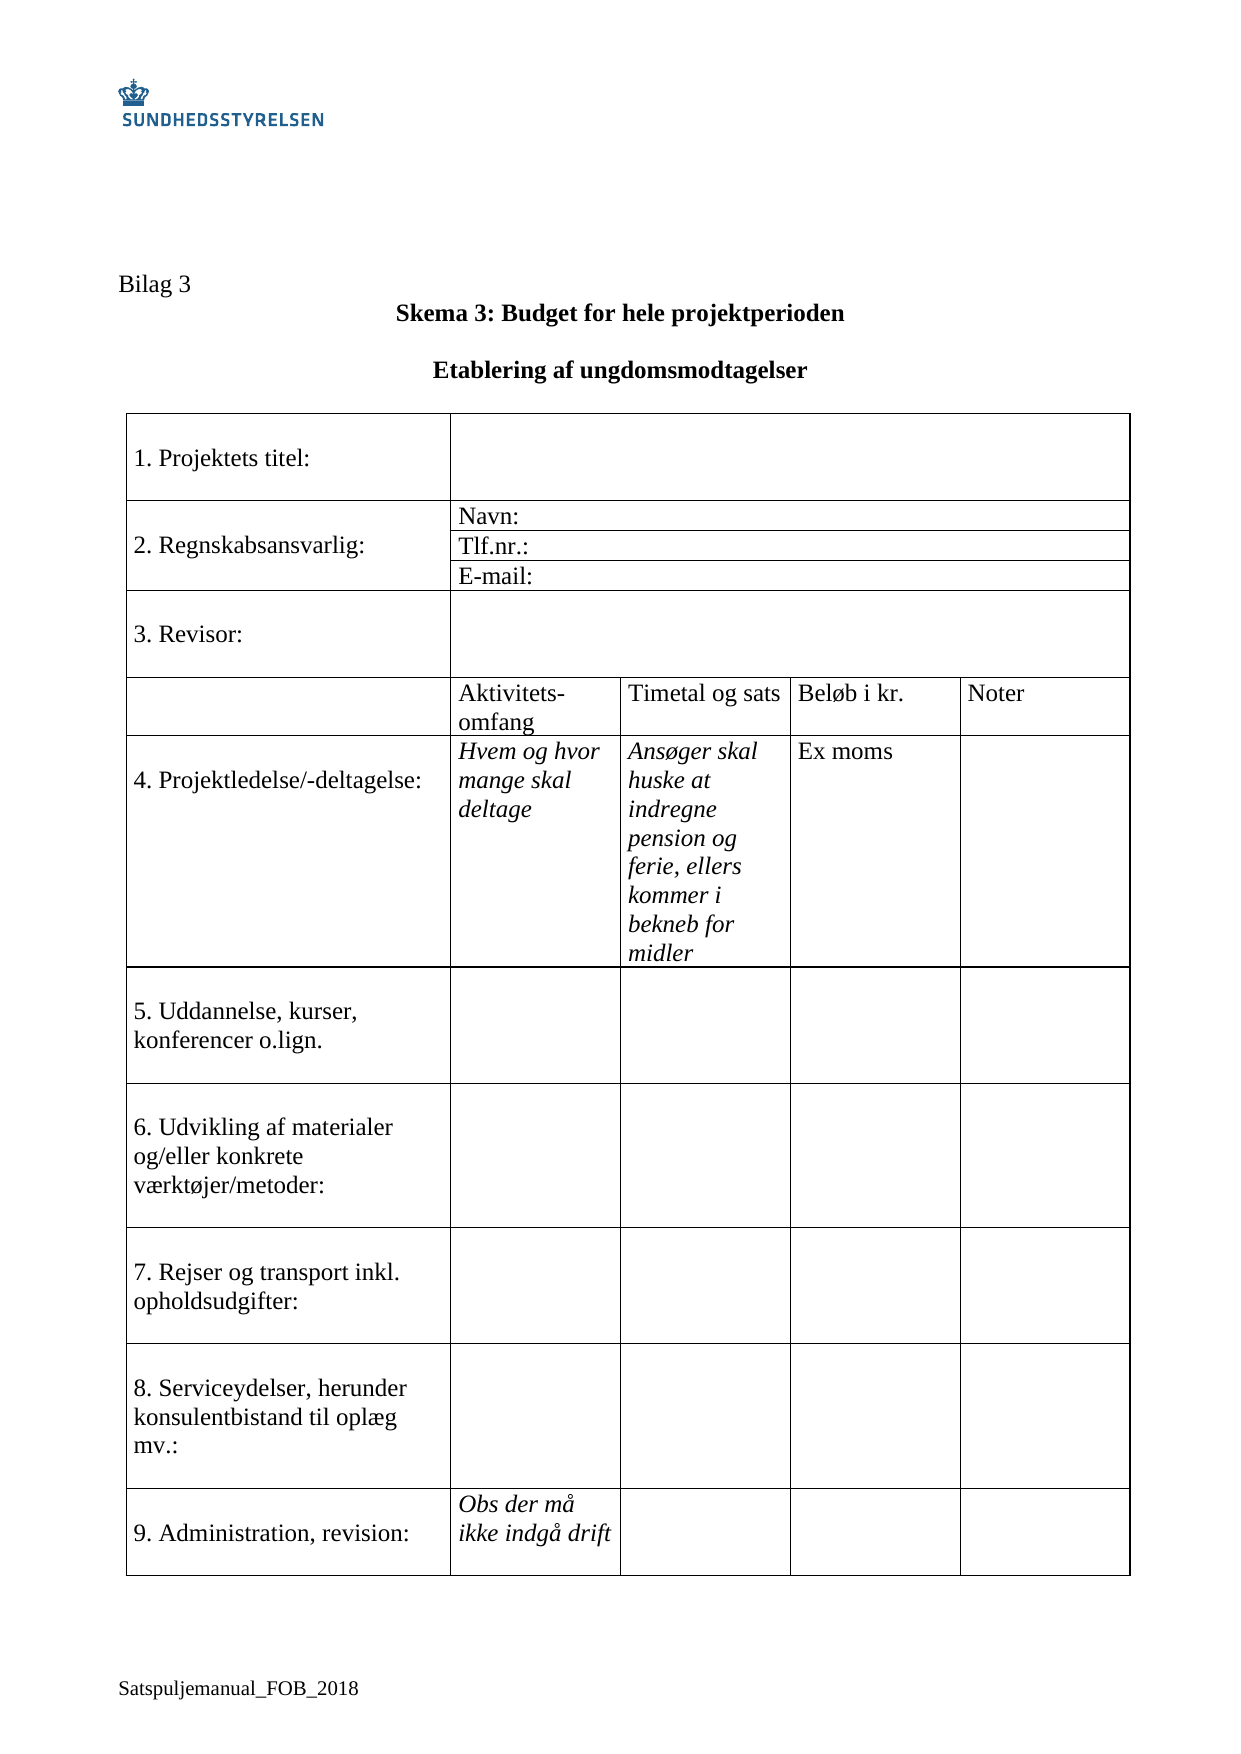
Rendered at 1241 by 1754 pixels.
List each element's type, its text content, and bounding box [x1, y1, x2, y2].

table_cell 6. Udvikling af materialer og/eller konkrete værktøjer/metoder: [127, 1084, 450, 1227]
table_cell 9. Administration, revision: [127, 1489, 450, 1575]
table_cell [451, 1228, 620, 1343]
table_cell [451, 1344, 620, 1488]
table_cell Ansøger skal huske at indregne pension og ferie, ellers kommer i bekneb for midler [621, 736, 790, 966]
table_cell [621, 1228, 790, 1343]
table_cell [451, 1084, 620, 1227]
table_cell Hvem og hvor mange skal deltage [451, 736, 620, 966]
table_cell [621, 1344, 790, 1488]
table_cell Navn: [451, 501, 1129, 530]
table_cell 4. Projektledelse/-deltagelse: [127, 736, 450, 966]
table_cell [791, 1084, 960, 1227]
table_cell [961, 1228, 1129, 1343]
table_cell [791, 968, 960, 1082]
table_cell 3. Revisor: [127, 591, 450, 677]
text Etablering af ungdomsmodtagelser [118, 355, 1122, 384]
table_cell [621, 1489, 790, 1575]
table_cell Timetal og sats [621, 678, 790, 735]
table_cell 5. Uddannelse, kurser, konferencer o.lign. [127, 968, 450, 1082]
table_cell [791, 1228, 960, 1343]
table_cell [961, 1344, 1129, 1488]
table_cell 8. Serviceydelser, herunder konsulentbistand til oplæg mv.: [127, 1344, 450, 1488]
table_cell Aktivitets- omfang [451, 678, 620, 735]
table_header 1. Projektets titel: [127, 414, 450, 500]
table_cell Beløb i kr. [791, 678, 960, 735]
table_cell [961, 1084, 1129, 1227]
table_cell 2. Regnskabsansvarlig: [127, 501, 450, 589]
table_cell [791, 1344, 960, 1488]
table_cell [621, 968, 790, 1082]
table_cell [961, 736, 1129, 966]
table_cell [451, 591, 1129, 677]
table_cell [791, 1489, 960, 1575]
table_cell Obs der må ikke indgå drift [451, 1489, 620, 1575]
text Bilag 3 [118, 269, 1122, 298]
table_cell 7. Rejser og transport inkl. opholdsudgifter: [127, 1228, 450, 1343]
table_cell [621, 1084, 790, 1227]
table_cell Tlf.nr.: [451, 531, 1129, 560]
table_cell Noter [961, 678, 1129, 735]
table_header [451, 414, 1129, 500]
table_cell [127, 678, 450, 735]
table_cell [961, 1489, 1129, 1575]
text Skema 3: Budget for hele projektperioden [118, 298, 1122, 327]
table_cell [961, 968, 1129, 1082]
table_cell E-mail: [451, 561, 1129, 589]
table_cell Ex moms [791, 736, 960, 966]
table_cell [451, 968, 620, 1082]
